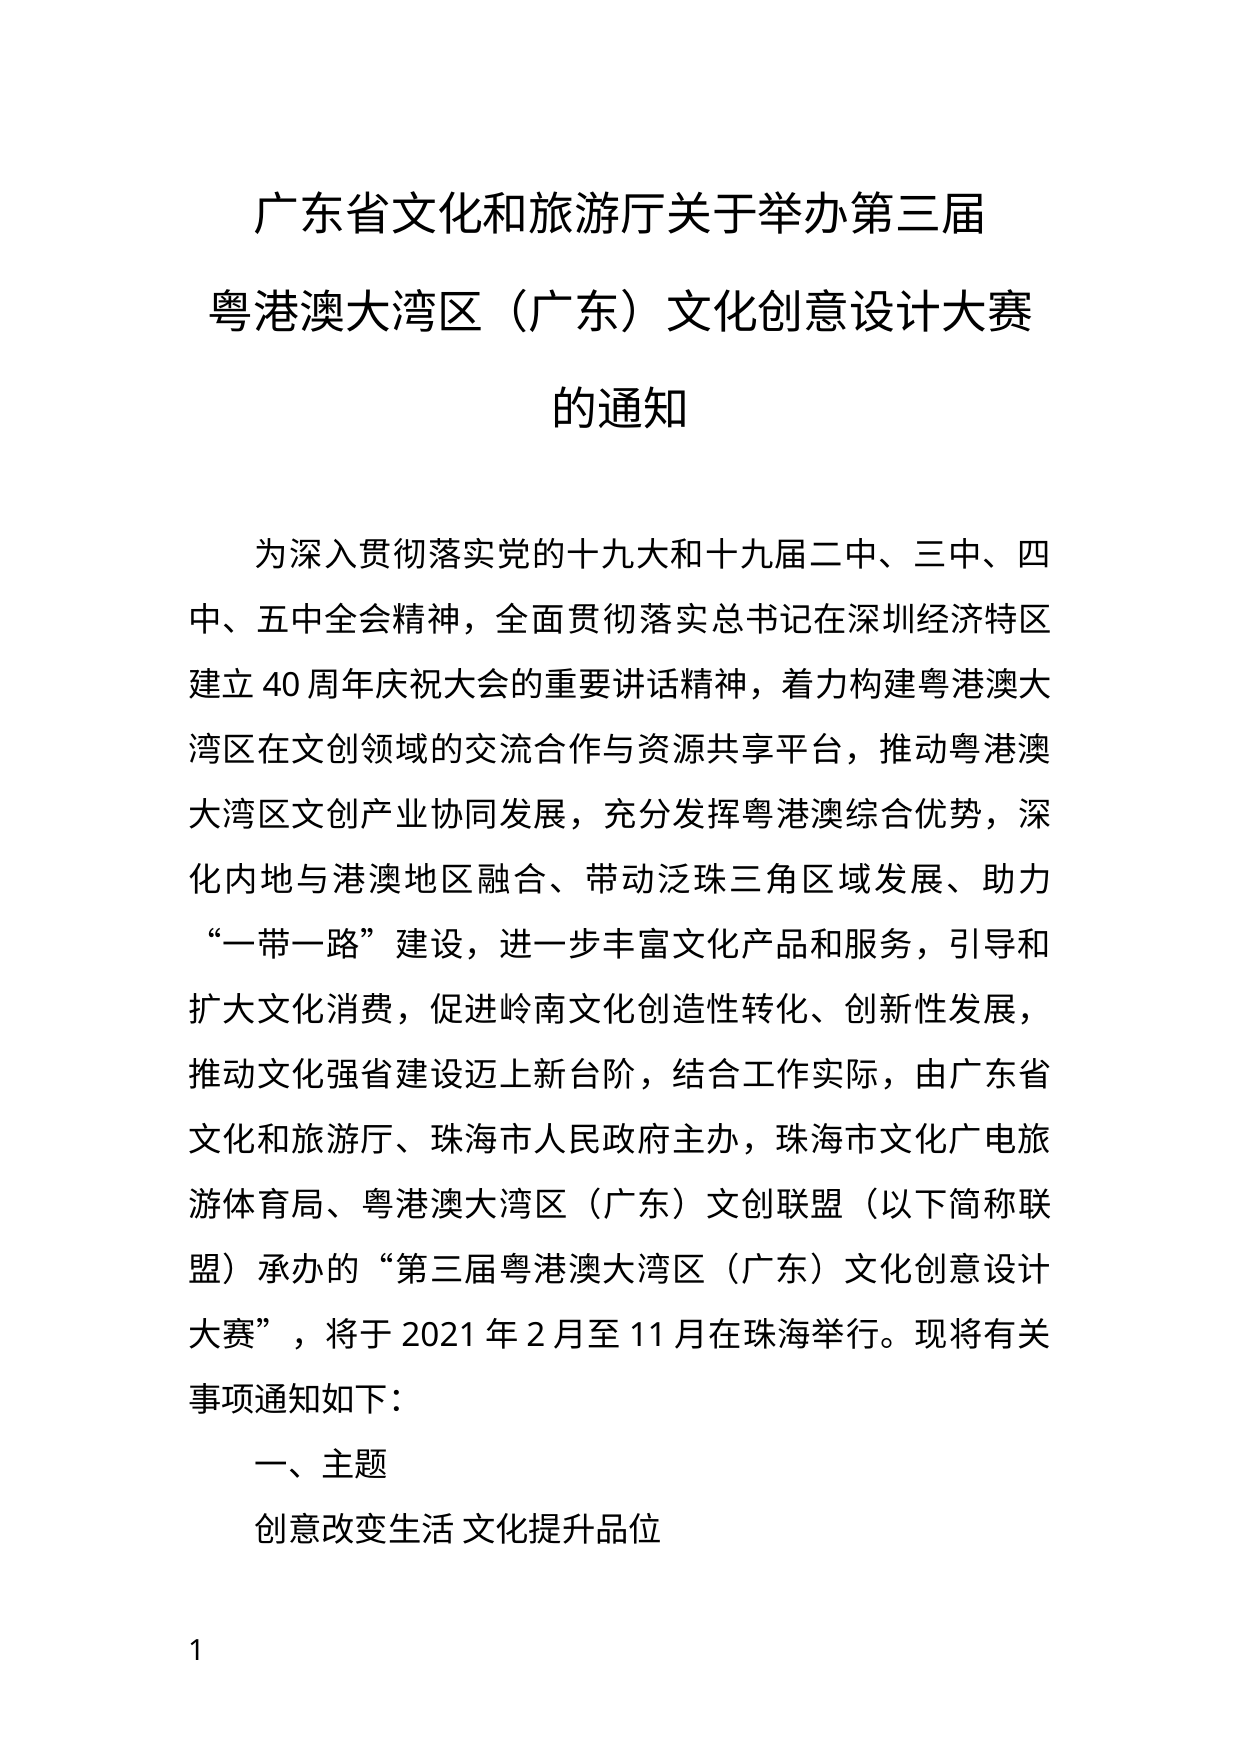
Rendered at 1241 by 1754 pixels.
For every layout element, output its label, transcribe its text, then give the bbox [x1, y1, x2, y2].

text 为深入贯彻落实党的十九大和十九届二中、三中、四中、五中全会精神，全面贯彻落实总书记在深圳经济特区建立40周年庆祝大会的重要讲话精神，着力构建粤港澳大湾区在文创领域的交流合作与资源共享平台，推动粤港澳大湾区文创产业协同发展，充分发挥粤港澳综合优势，深化内地与港澳地区融合、带动泛珠三角区域发展、助力“一带一路”建设，进一步丰富文化产品和服务，引导和扩大文化消费，促进岭南文化创造性转化、创新性发展，推动文化强省建设迈上新台阶，结合工作实际，由广东省文化和旅游厅、珠海市人民政府主办，珠海市文化广电旅游体育局、粤港澳大湾区（广东）文创联盟（以下简称联盟）承办的“第三届粤港澳大湾区（广东）文化创意设计大赛”，将于2021年2月至11月在珠海举行。现将有关事项通知如下： [188, 519, 1052, 1429]
text 创意改变生活 文化提升品位 [188, 1494, 1052, 1559]
text 粤港澳大湾区（广东）文化创意设计大赛的通知 [188, 259, 1052, 454]
text 广东省文化和旅游厅关于举办第三届 [188, 162, 1052, 259]
text 一、主题 [188, 1429, 1052, 1494]
